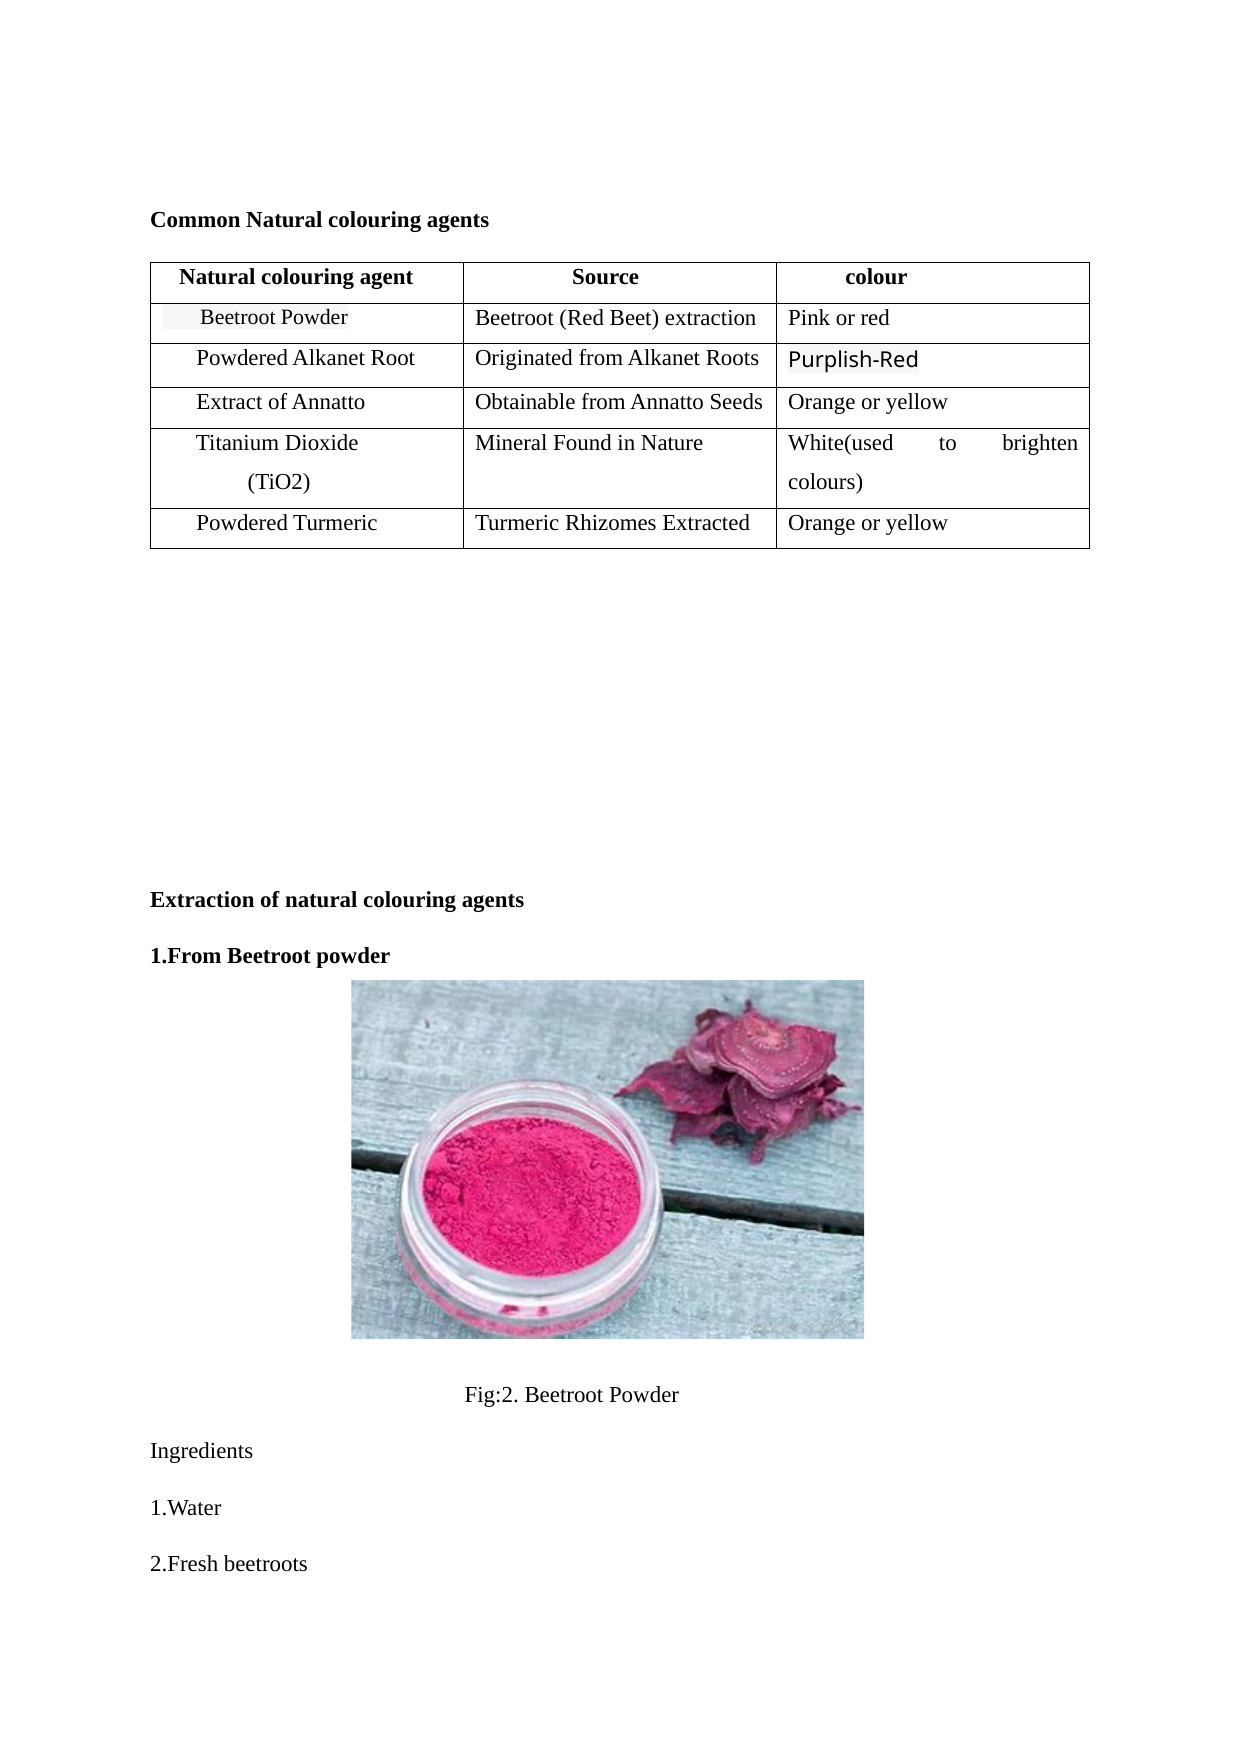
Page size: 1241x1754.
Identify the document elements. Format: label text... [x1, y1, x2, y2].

table_cell Obtainable from Annatto Seeds [464, 388, 776, 428]
text 1.Water [150, 1494, 1090, 1520]
text Ingredients [150, 1438, 1090, 1464]
table_cell Beetroot Powder [151, 304, 463, 343]
text Common Natural colouring agents [150, 206, 1090, 232]
text 1.From Beetroot powder [150, 942, 1090, 969]
table_cell Turmeric Rhizomes Extracted [464, 509, 776, 548]
table_cell Powdered Turmeric [151, 509, 463, 548]
table_cell White(used to brighten colours) [777, 429, 1089, 508]
table_cell Beetroot (Red Beet) extraction [464, 304, 776, 343]
text Extraction of natural colouring agents [150, 886, 1090, 913]
table_cell Orange or yellow [777, 388, 1089, 428]
table_cell Extract of Annatto [151, 388, 463, 428]
table_cell Originated from Alkanet Roots [464, 344, 776, 387]
table_header Source [464, 263, 776, 303]
table_header Natural colouring agent [151, 263, 463, 303]
text 2.Fresh beetroots [150, 1550, 1090, 1576]
table_header colour [777, 263, 1089, 303]
picture [351, 980, 865, 1339]
table_cell Pink or red [777, 304, 1089, 343]
table_cell Orange or yellow [777, 509, 1089, 548]
table_cell Purplish-Red [777, 344, 1089, 387]
table_cell Powdered Alkanet Root [151, 344, 463, 387]
table_cell Mineral Found in Nature [464, 429, 776, 508]
table_cell Titanium Dioxide (TiO2) [151, 429, 463, 508]
